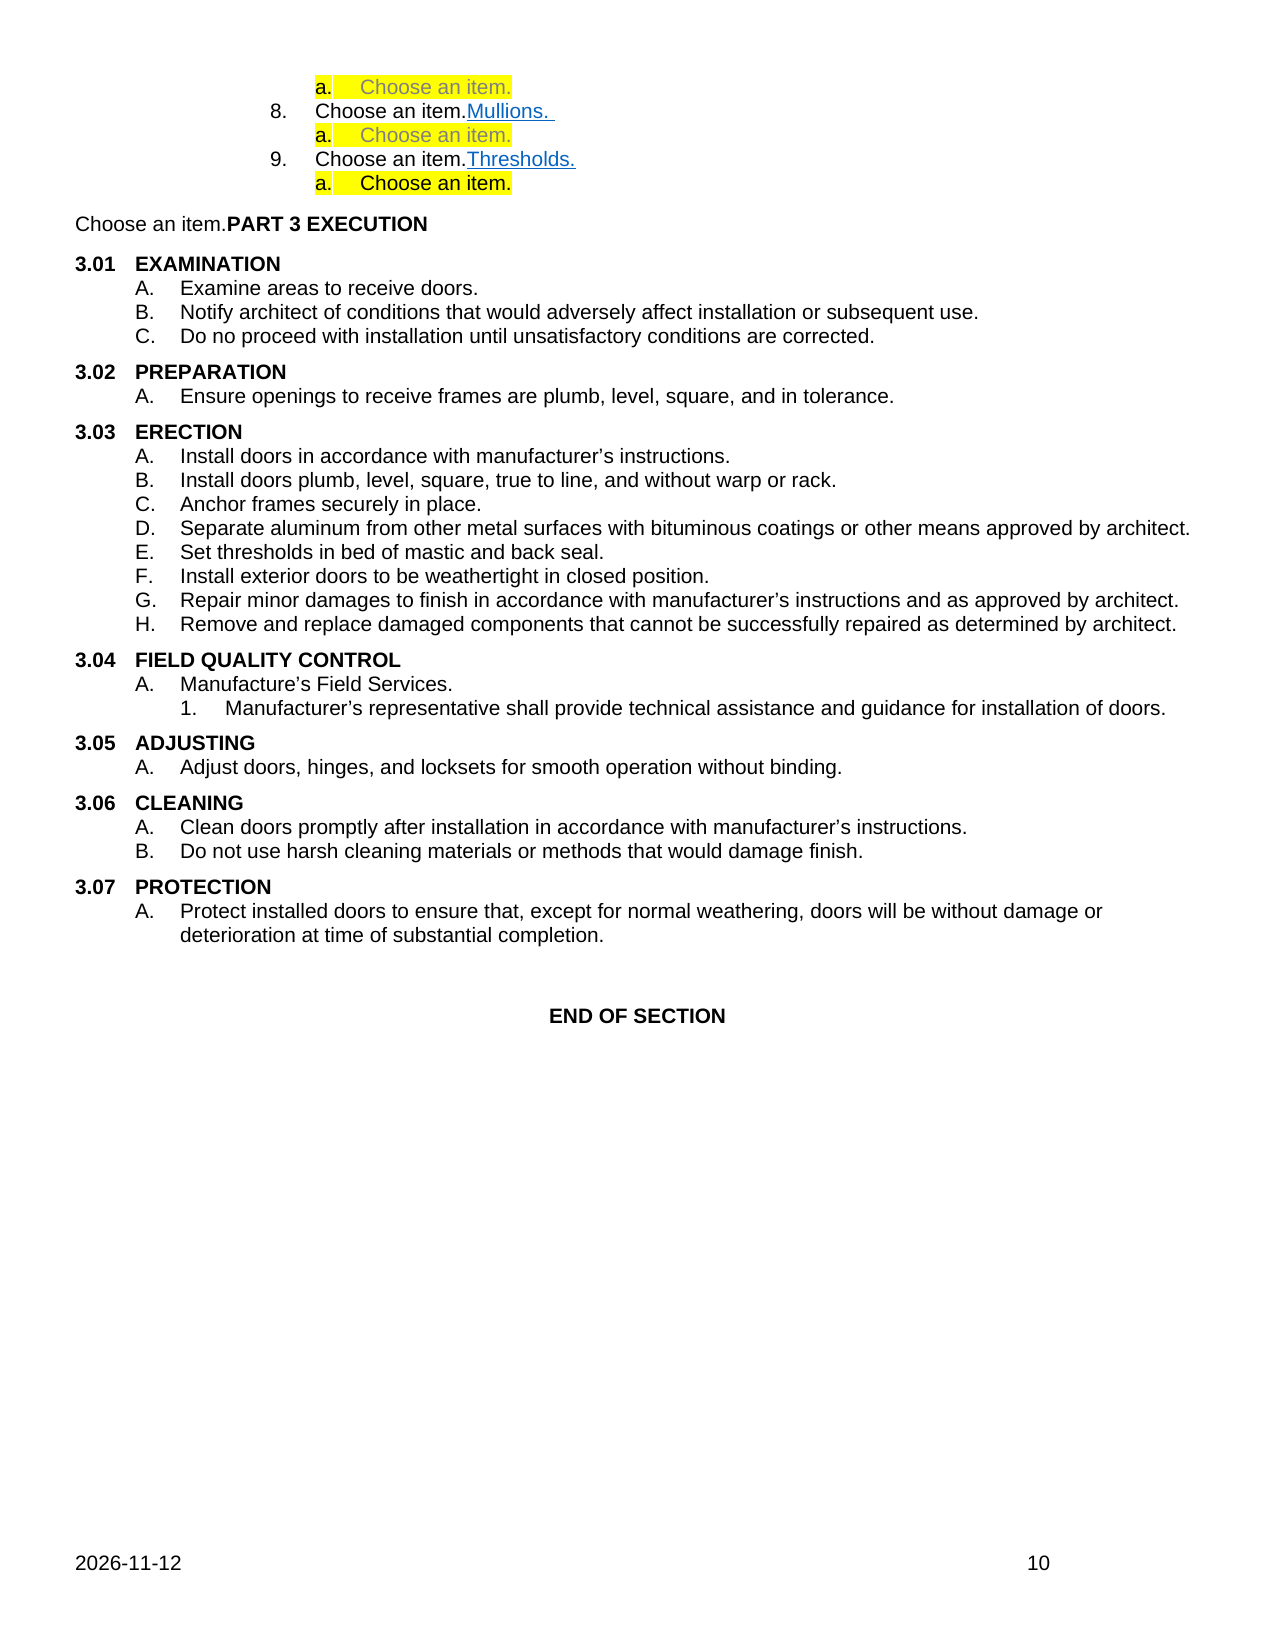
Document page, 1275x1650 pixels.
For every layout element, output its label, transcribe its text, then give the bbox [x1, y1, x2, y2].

list Clean doors promptly after installation in accordance with manufacturer’s instructions. [135, 815, 1200, 839]
list EXAMINATION [75, 252, 1200, 276]
list Remove and replace damaged components that cannot be successfully repaired as determined by architect. [135, 611, 1200, 635]
list CLEANING [75, 791, 1200, 815]
list Manufacture’s Field Services. [135, 671, 1200, 695]
list Adjust doors, hinges, and locksets for smooth operation without binding. [135, 755, 1200, 779]
list Ensure openings to receive frames are plumb, level, square, and in tolerance. [135, 384, 1200, 408]
list PREPARATION [75, 360, 1200, 384]
list Repair minor damages to finish in accordance with manufacturer’s instructions and as approved by architect. [135, 587, 1200, 611]
list Mullions. [270, 99, 1200, 123]
list Notify architect of conditions that would adversely affect installation or subsequent use. [135, 300, 1200, 324]
list Do no proceed with installation until unsatisfactory conditions are corrected. [135, 324, 1200, 348]
list ERECTION [75, 420, 1200, 444]
list Separate aluminum from other metal surfaces with bituminous coatings or other means approved by architect. [135, 516, 1200, 539]
list Protect installed doors to ensure that, except for normal weathering, doors will be without damage or deterioration at time of substantial completion. [135, 899, 1200, 947]
list Anchor frames securely in place. [135, 492, 1200, 516]
list Thresholds. [270, 147, 1200, 171]
list FIELD QUALITY CONTROL [75, 647, 1200, 671]
list Manufacturer’s representative shall provide technical assistance and guidance for installation of doors. [180, 695, 1200, 719]
list Install doors plumb, level, square, true to line, and without warp or rack. [135, 468, 1200, 492]
list Install doors in accordance with manufacturer’s instructions. [135, 444, 1200, 468]
list Install exterior doors to be weathertight in closed position. [135, 563, 1200, 587]
list PROTECTION [75, 875, 1200, 899]
list Do not use harsh cleaning materials or methods that would damage finish. [135, 839, 1200, 863]
text END OF SECTION [75, 1004, 1200, 1028]
text PART 3 EXECUTION [75, 211, 1200, 235]
list ADJUSTING [75, 731, 1200, 755]
list Examine areas to receive doors. [135, 276, 1200, 300]
list Set thresholds in bed of mastic and back seal. [135, 539, 1200, 563]
